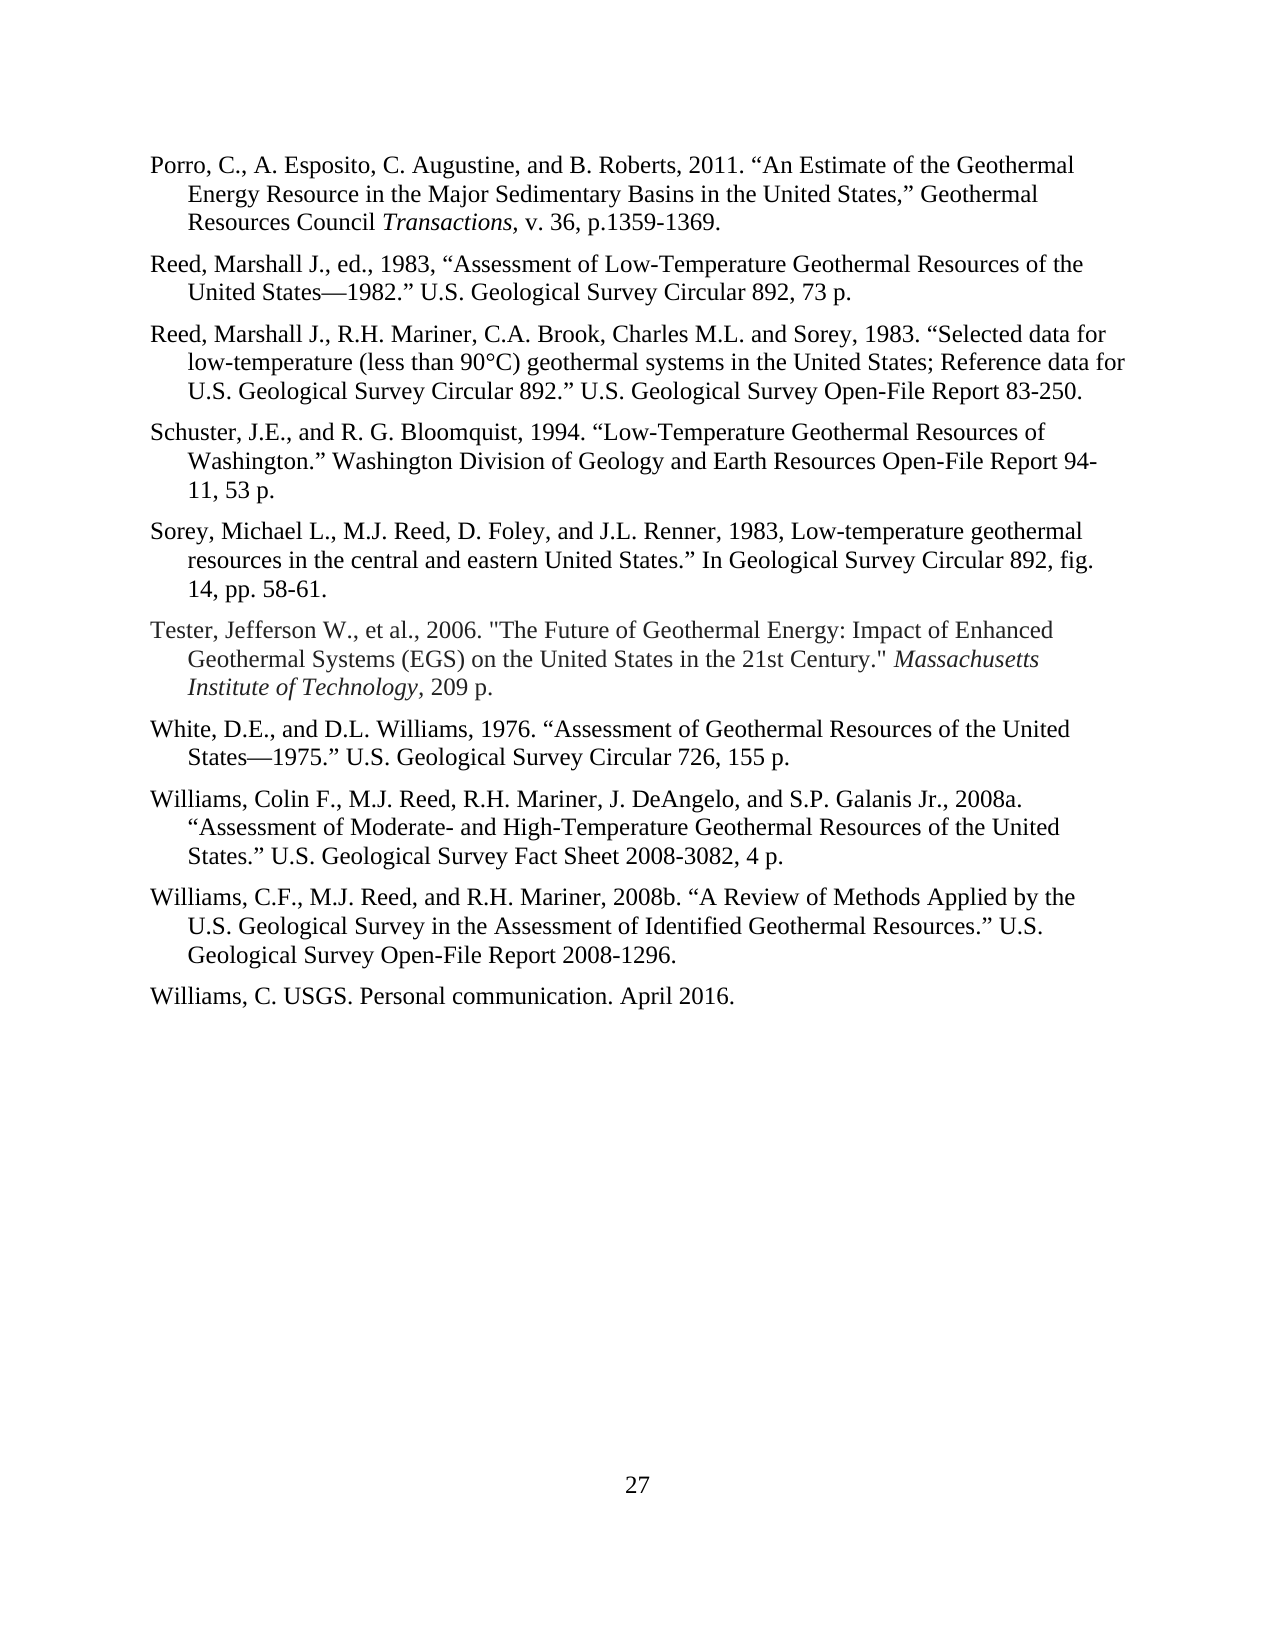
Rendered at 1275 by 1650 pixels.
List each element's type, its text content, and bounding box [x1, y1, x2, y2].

text White, D.E., and D.L. Williams, 1976. “Assessment of Geothermal Resources of the United States—1975.” U.S. Geological Survey Circular 726, 155 p. [150, 714, 1125, 771]
text Williams, C.F., M.J. Reed, and R.H. Mariner, 2008b. “A Review of Methods Applied by the U.S. Geological Survey in the Assessment of Identified Geothermal Resources.” U.S. Geological Survey Open-File Report 2008-1296. [150, 882, 1125, 969]
text Schuster, J.E., and R. G. Bloomquist, 1994. “Low-Temperature Geothermal Resources of Washington.” Washington Division of Geology and Earth Resources Open-File Report 94-11, 53 p. [150, 417, 1125, 504]
text Tester, Jefferson W., et al., 2006. "The Future of Geothermal Energy: Impact of Enhanced Geothermal Systems (EGS) on the United States in the 21st Century." Massachusetts Institute of Technology, 209 p. [150, 615, 1125, 701]
text Sorey, Michael L., M.J. Reed, D. Foley, and J.L. Renner, 1983, Low-temperature geothermal resources in the central and eastern United States.” In Geological Survey Circular 892, fig. 14, pp. 58-61. [150, 516, 1125, 602]
text Williams, C. USGS. Personal communication. April 2016. [150, 981, 1125, 1010]
text Reed, Marshall J., ed., 1983, “Assessment of Low-Temperature Geothermal Resources of the United States—1982.” U.S. Geological Survey Circular 892, 73 p. [150, 249, 1125, 306]
text Reed, Marshall J., R.H. Mariner, C.A. Brook, Charles M.L. and Sorey, 1983. “Selected data for low-temperature (less than 90°C) geothermal systems in the United States; Reference data for U.S. Geological Survey Circular 892.” U.S. Geological Survey Open-File Report 83-250. [150, 319, 1125, 405]
text Williams, Colin F., M.J. Reed, R.H. Mariner, J. DeAngelo, and S.P. Galanis Jr., 2008a. “Assessment of Moderate- and High-Temperature Geothermal Resources of the United States.” U.S. Geological Survey Fact Sheet 2008-3082, 4 p. [150, 784, 1125, 870]
text Porro, C., A. Esposito, C. Augustine, and B. Roberts, 2011. “An Estimate of the Geothermal Energy Resource in the Major Sedimentary Basins in the United States,” Geothermal Resources Council Transactions, v. 36, p.1359-1369. [150, 150, 1125, 236]
